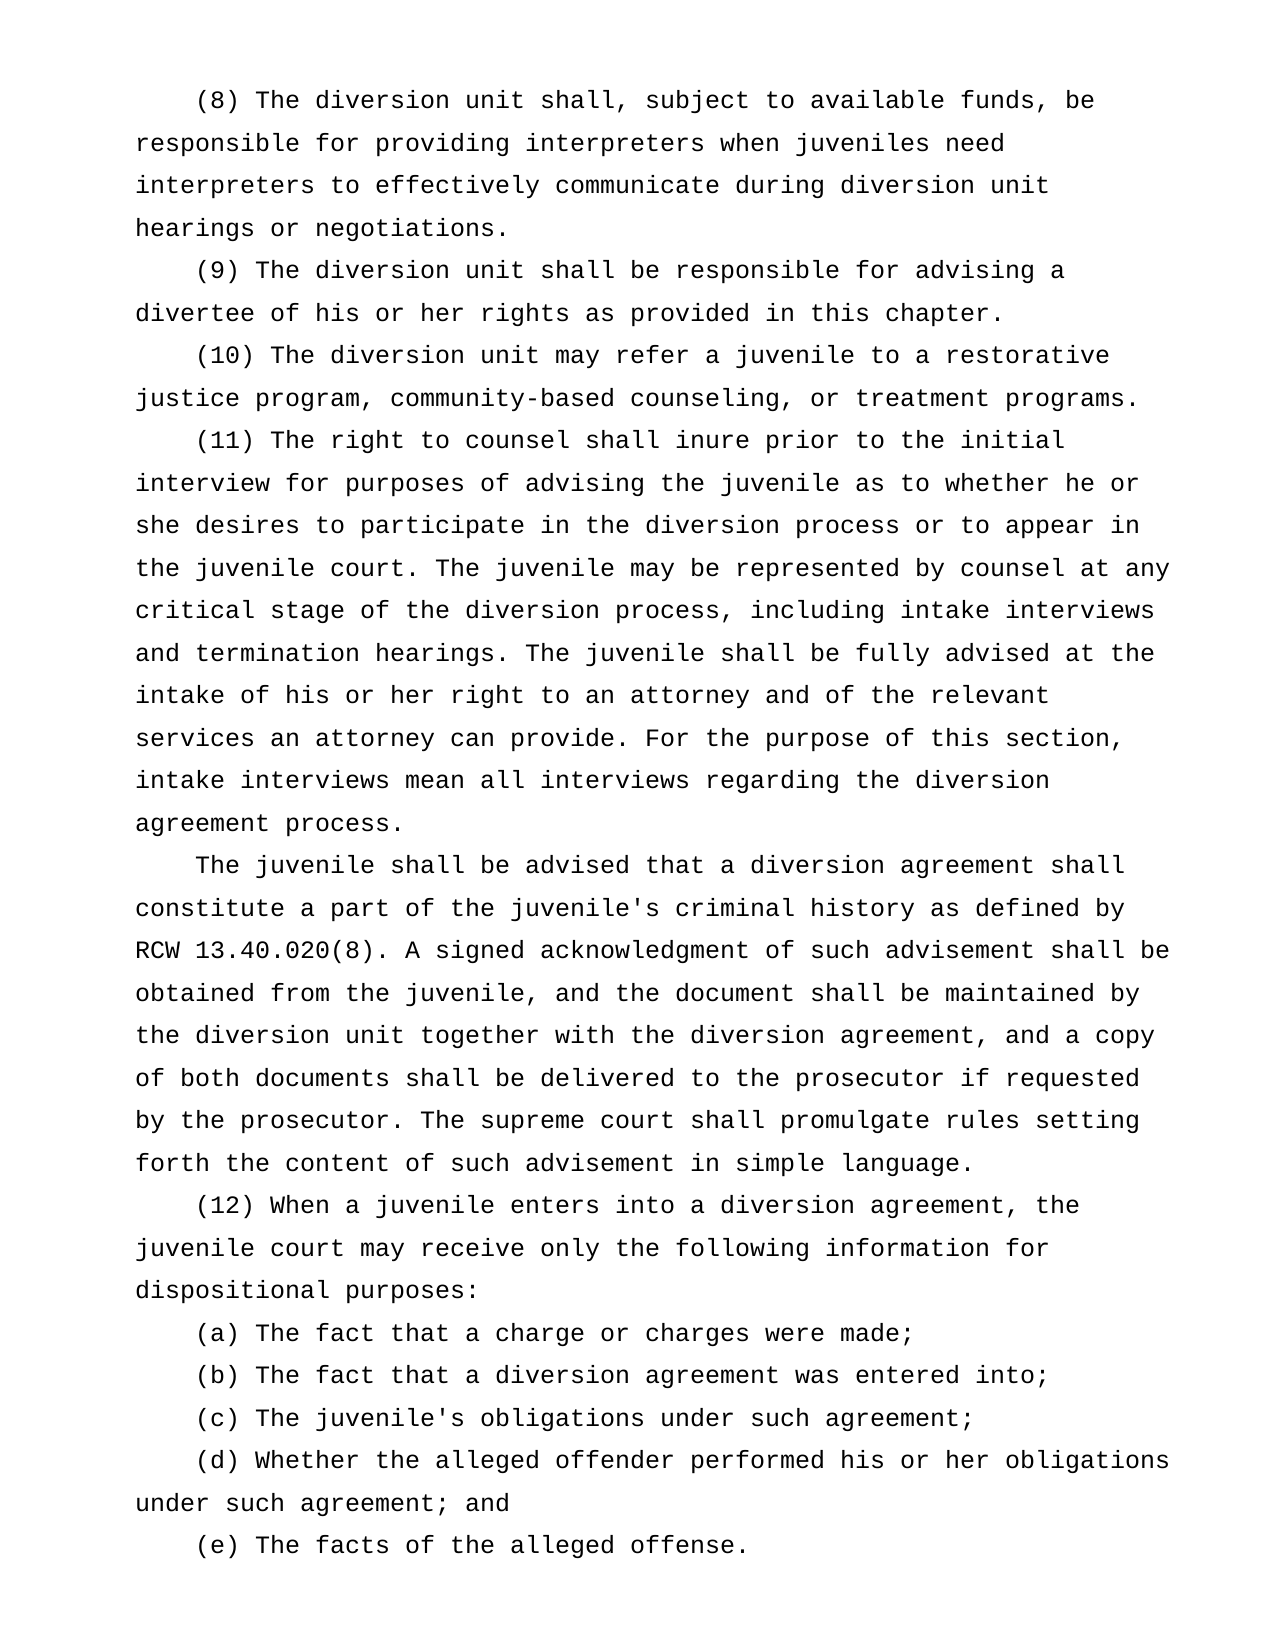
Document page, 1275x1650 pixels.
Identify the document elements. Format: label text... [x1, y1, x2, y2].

text (12) When a juvenile enters into a diversion agreement, the juvenile court may receive only the following information for dispositional purposes: [135, 1180, 1170, 1307]
text (8) The diversion unit shall, subject to available funds, be responsible for providing interpreters when juveniles need interpreters to effectively communicate during diversion unit hearings or negotiations. [135, 75, 1170, 245]
text (11) The right to counsel shall inure prior to the initial interview for purposes of advising the juvenile as to whether he or she desires to participate in the diversion process or to appear in the juvenile court. The juvenile may be represented by counsel at any critical stage of the diversion process, including intake interviews and termination hearings. The juvenile shall be fully advised at the intake of his or her right to an attorney and of the relevant services an attorney can provide. For the purpose of this section, intake interviews mean all interviews regarding the diversion agreement process. [135, 415, 1170, 840]
text (10) The diversion unit may refer a juvenile to a restorative justice program, community-based counseling, or treatment programs. [135, 330, 1170, 415]
text (d) Whether the alleged offender performed his or her obligations under such agreement; and [135, 1435, 1170, 1520]
text (a) The fact that a charge or charges were made; [135, 1307, 1170, 1350]
text (9) The diversion unit shall be responsible for advising a divertee of his or her rights as provided in this chapter. [135, 245, 1170, 330]
text The juvenile shall be advised that a diversion agreement shall constitute a part of the juvenile's criminal history as defined by RCW 13.40.020(8). A signed acknowledgment of such advisement shall be obtained from the juvenile, and the document shall be maintained by the diversion unit together with the diversion agreement, and a copy of both documents shall be delivered to the prosecutor if requested by the prosecutor. The supreme court shall promulgate rules setting forth the content of such advisement in simple language. [135, 840, 1170, 1180]
text (b) The fact that a diversion agreement was entered into; [135, 1350, 1170, 1392]
text (e) The facts of the alleged offense. [135, 1520, 1170, 1562]
text (c) The juvenile's obligations under such agreement; [135, 1392, 1170, 1435]
